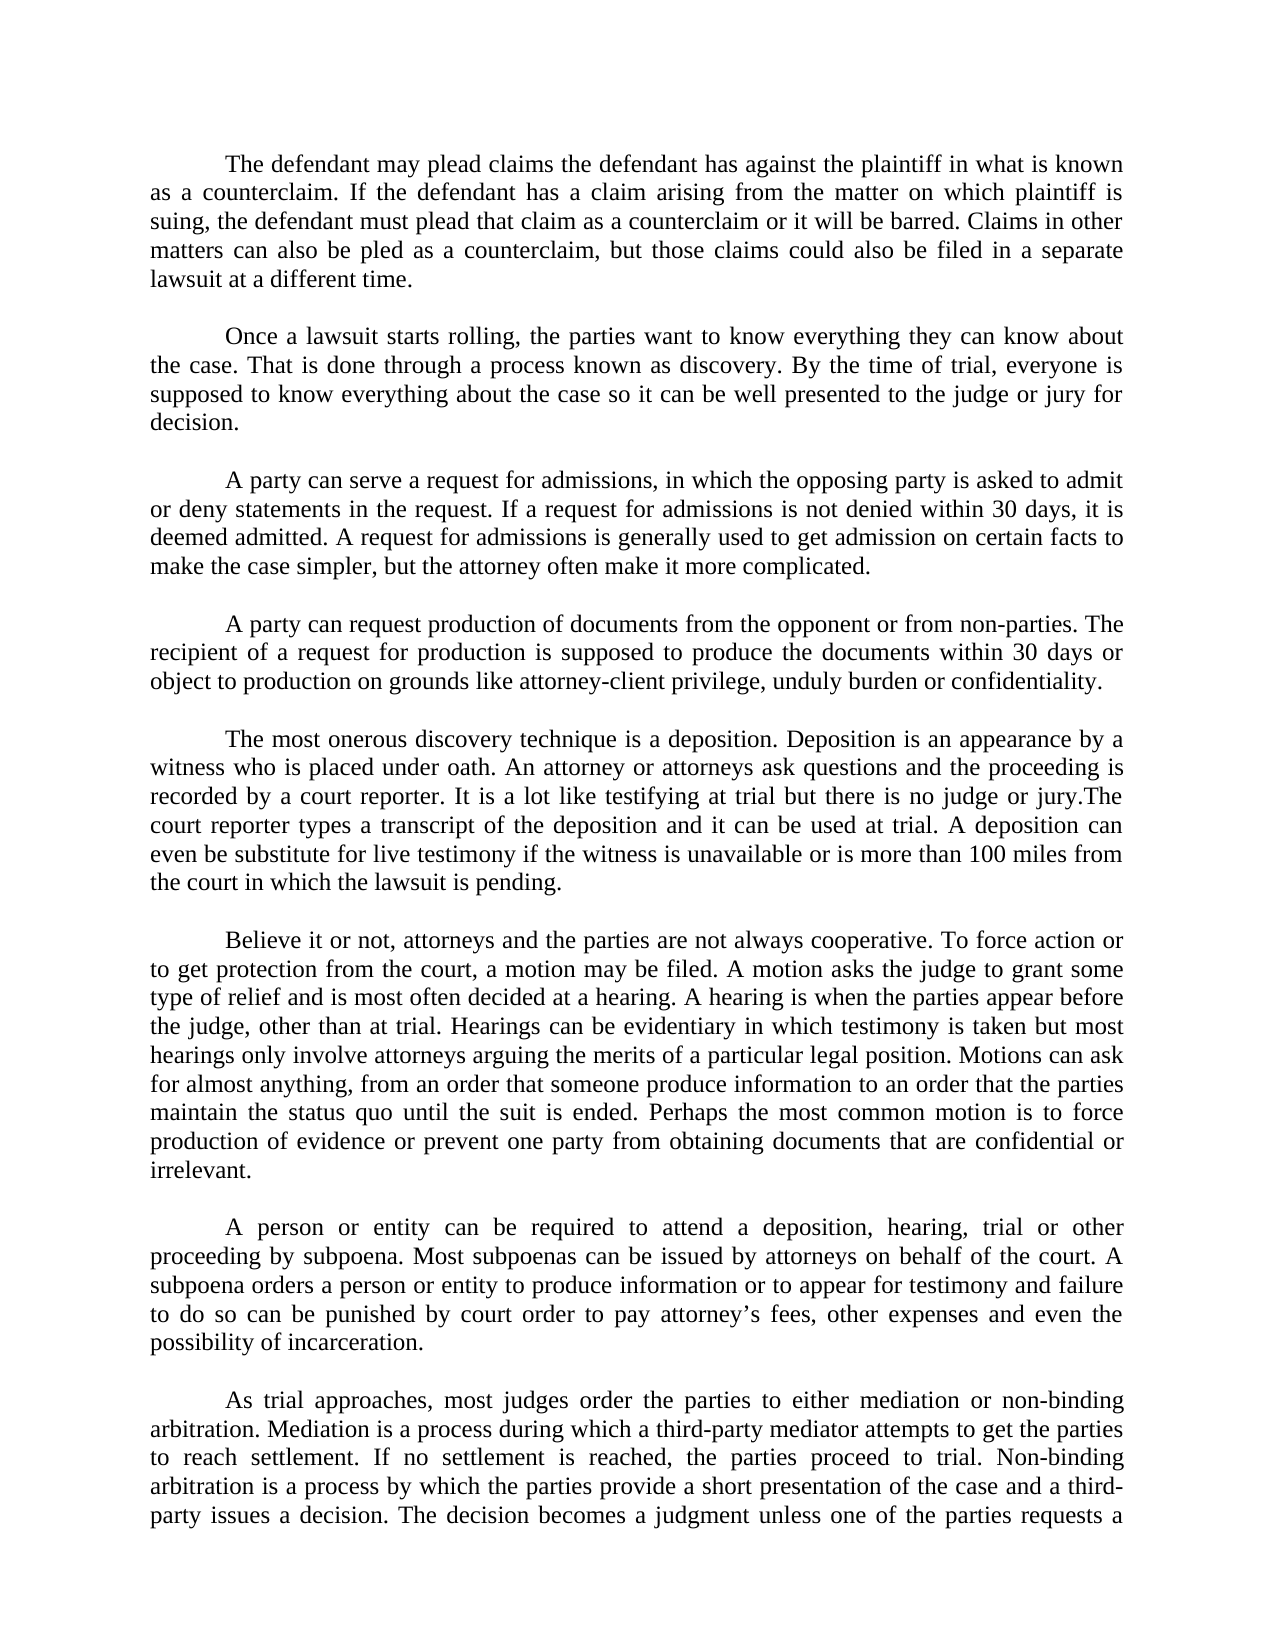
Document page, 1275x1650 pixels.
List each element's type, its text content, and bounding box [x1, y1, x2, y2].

text The most onerous discovery technique is a deposition. Deposition is an appearance by a witness who is placed under oath. An attorney or attorneys ask questions and the proceeding is recorded by a court reporter. It is a lot like testifying at trial but there is no judge or jury.The court reporter types a transcript of the deposition and it can be used at trial. A deposition can even be substitute for live testimony if the witness is unavailable or is more than 100 miles from the court in which the lawsuit is pending. [150, 724, 1125, 896]
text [150, 1385, 1125, 1529]
text Once a lawsuit starts rolling, the parties want to know everything they can know about the case. That is done through a process known as discovery. By the time of trial, everyone is supposed to know everything about the case so it can be well presented to the judge or jury for decision. [150, 321, 1125, 436]
text A party can serve a request for admissions, in which the opposing party is asked to admit or deny statements in the request. If a request for admissions is not denied within 30 days, it is deemed admitted. A request for admissions is generally used to get admission on certain facts to make the case simpler, but the attorney often make it more complicated. [150, 465, 1125, 580]
text The defendant may plead claims the defendant has against the plaintiff in what is known as a counterclaim. If the defendant has a claim arising from the matter on which plaintiff is suing, the defendant must plead that claim as a counterclaim or it will be barred. Claims in other matters can also be pled as a counterclaim, but those claims could also be filed in a separate lawsuit at a different time. [150, 149, 1125, 292]
text A person or entity can be required to attend a deposition, hearing, trial or other proceeding by subpoena. Most subpoenas can be issued by attorneys on behalf of the court. A subpoena orders a person or entity to produce information or to appear for testimony and failure to do so can be punished by court order to pay attorney’s fees, other expenses and even the possibility of incarceration. [150, 1212, 1125, 1356]
text Believe it or not, attorneys and the parties are not always cooperative. To force action or to get protection from the court, a motion may be filed. A motion asks the judge to grant some type of relief and is most often decided at a hearing. A hearing is when the parties appear before the judge, other than at trial. Hearings can be evidentiary in which testimony is taken but most hearings only involve attorneys arguing the merits of a particular legal position. Motions can ask for almost anything, from an order that someone produce information to an order that the parties maintain the status quo until the suit is ended. Perhaps the most common motion is to force production of evidence or prevent one party from obtaining documents that are confidential or irrelevant. [150, 925, 1125, 1184]
text A party can request production of documents from the opponent or from non-parties. The recipient of a request for production is supposed to produce the documents within 30 days or object to production on grounds like attorney-client privilege, unduly burden or confidentiality. [150, 609, 1125, 695]
